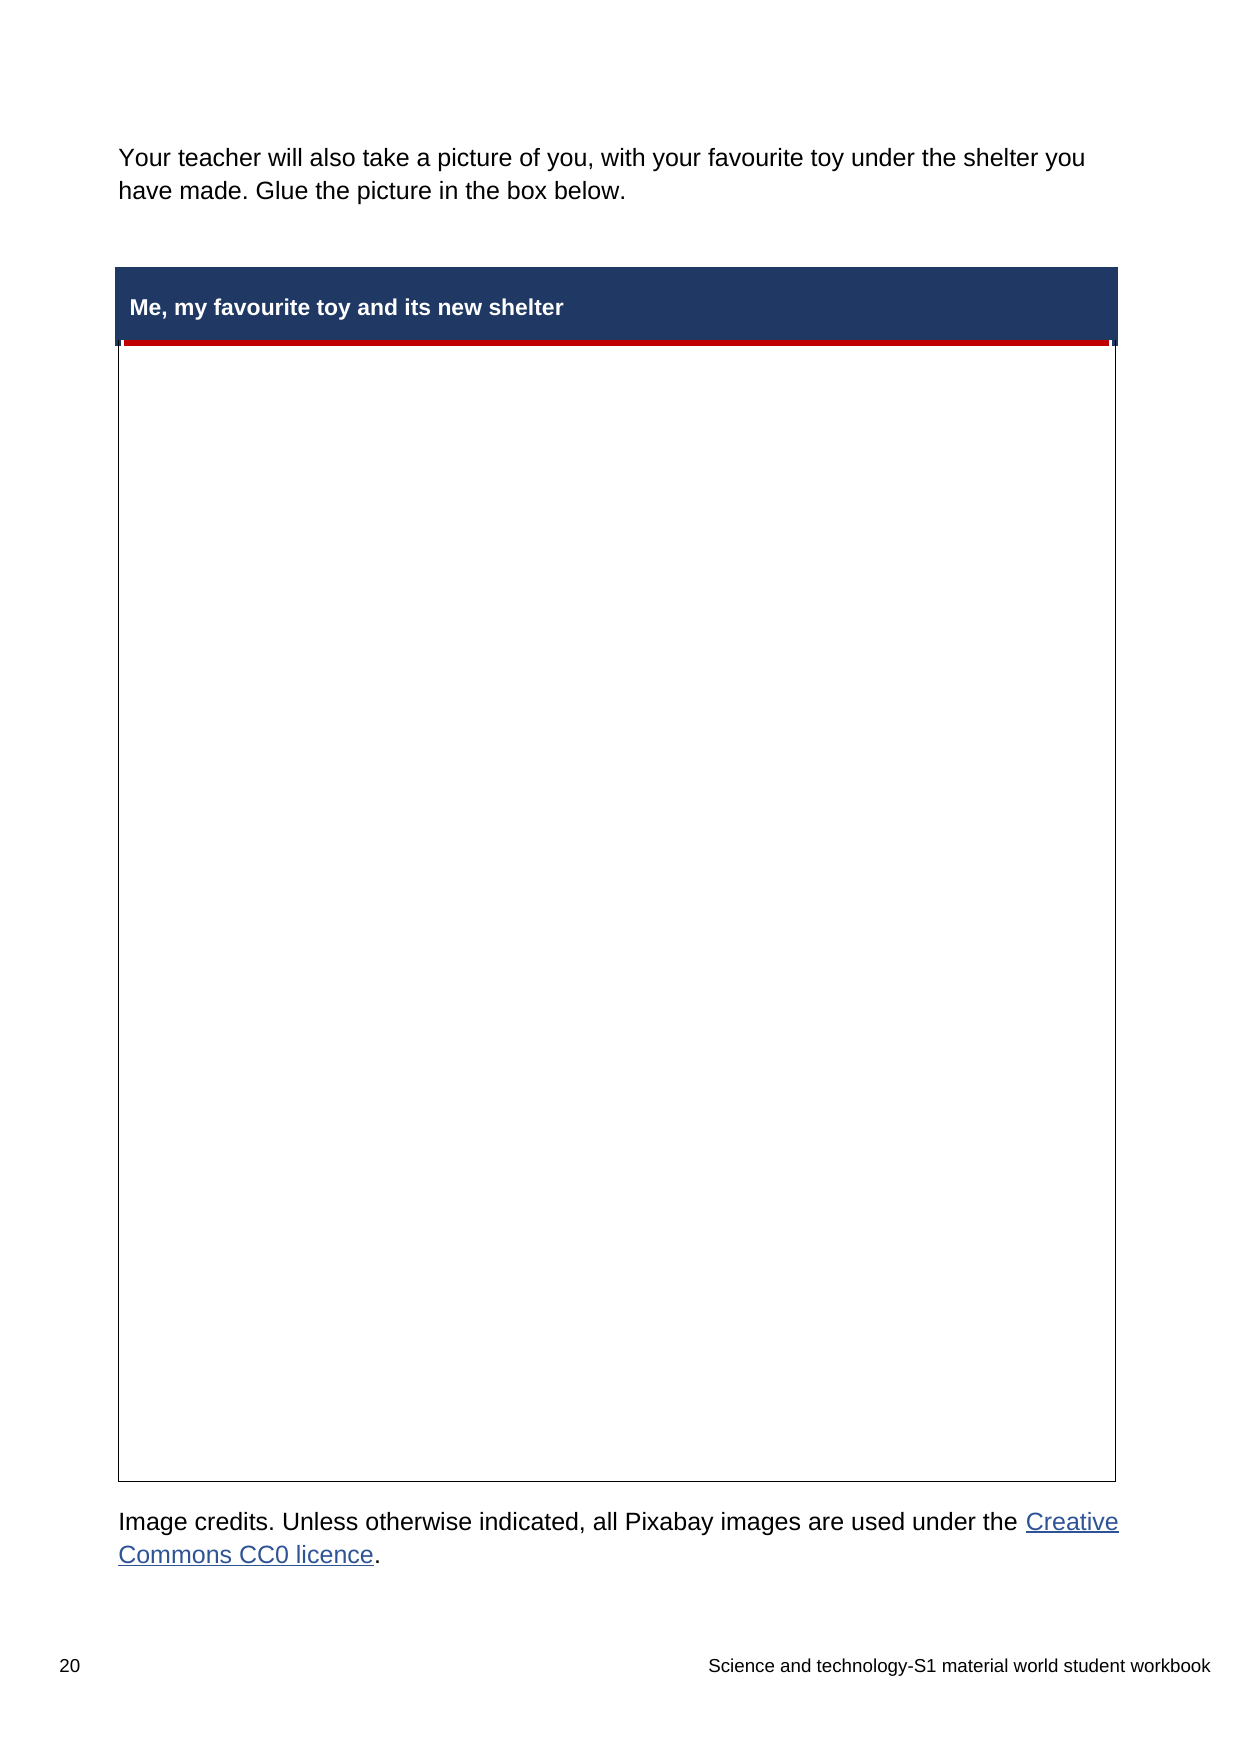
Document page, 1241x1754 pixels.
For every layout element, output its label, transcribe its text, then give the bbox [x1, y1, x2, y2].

text Your teacher will also take a picture of you, with your favourite toy under the shelter you have made. Glue the picture in the box below. [118, 143, 1122, 205]
table_header Me, my favourite toy and its new shelter [121, 274, 1112, 340]
text Image credits. Unless otherwise indicated, all Pixabay images are used under the Creative Commons CC0 licence. [118, 1507, 1122, 1568]
table_cell [119, 340, 1115, 1481]
